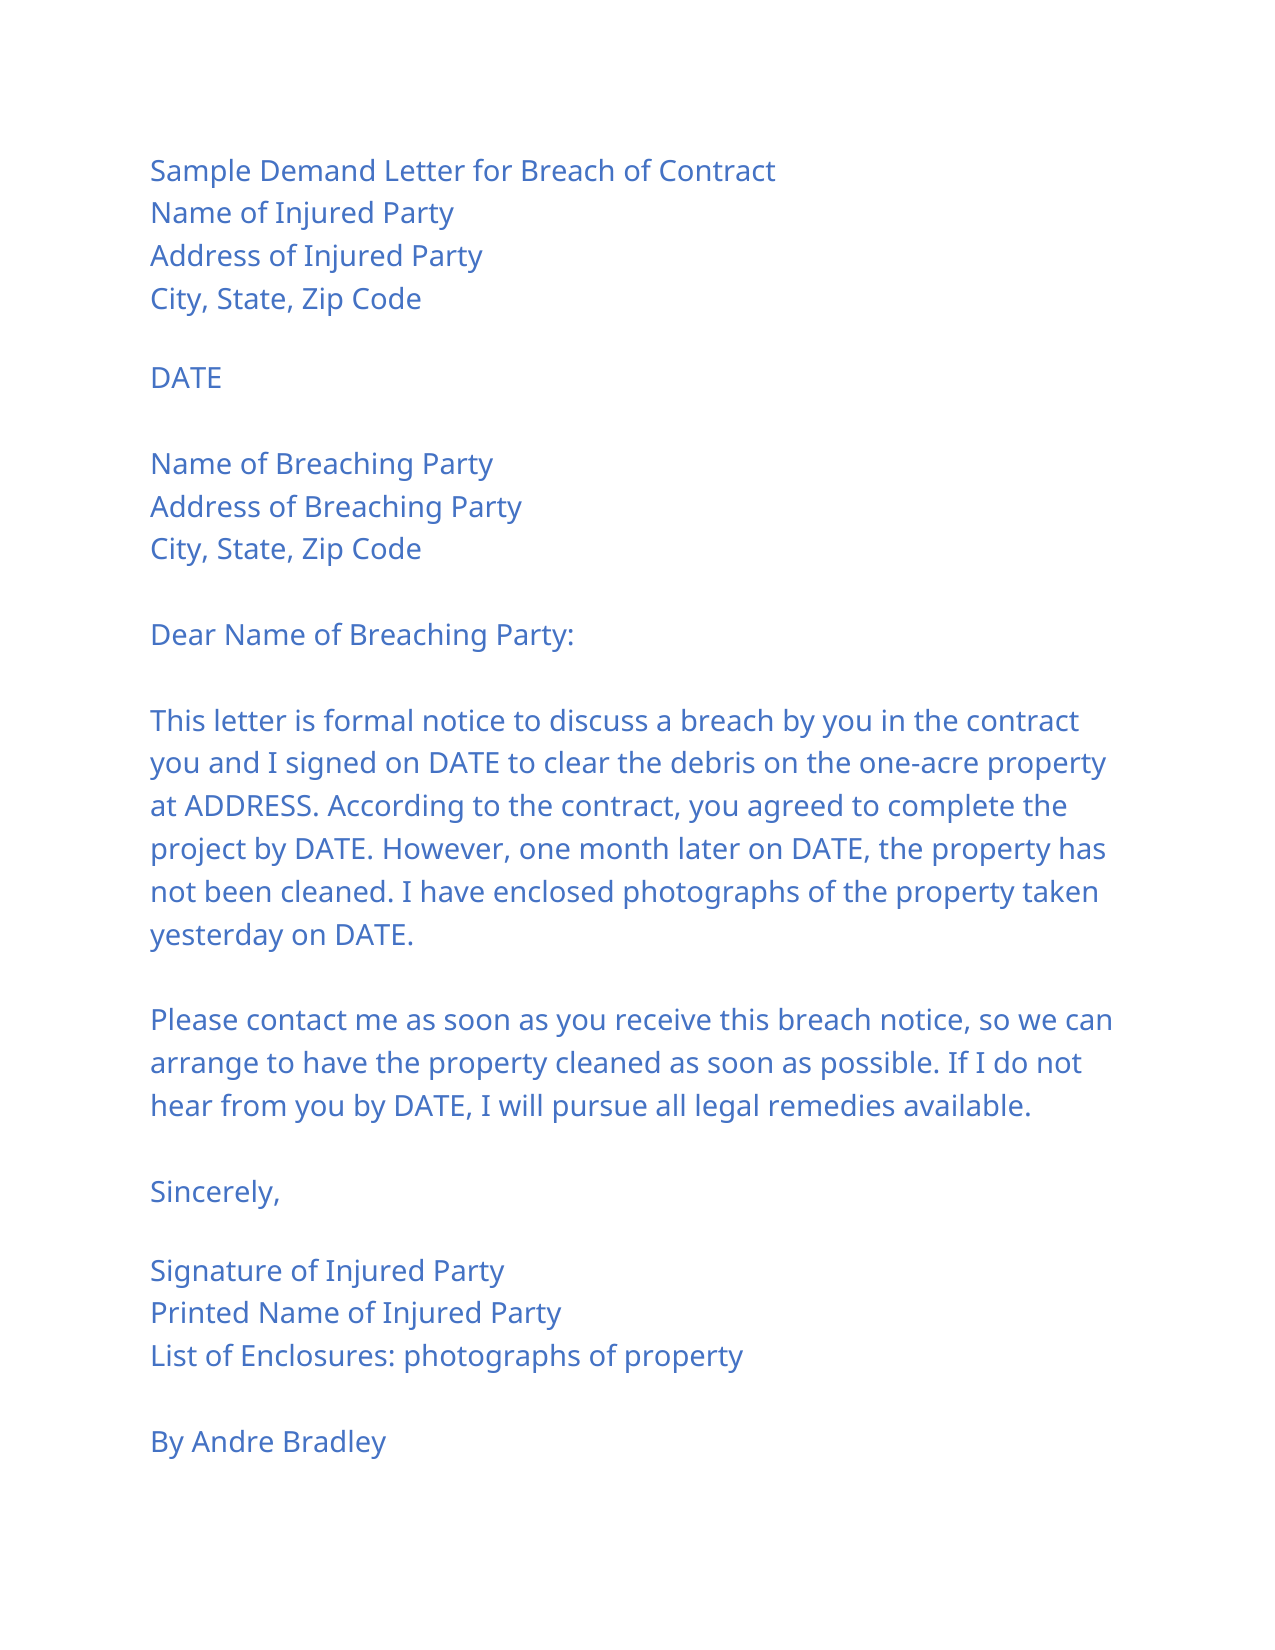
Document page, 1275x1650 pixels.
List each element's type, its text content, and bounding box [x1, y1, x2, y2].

text Sample Demand Letter for Breach of Contract Name of Injured Party Address of Injured Party City, State, Zip Code ​ DATE Name of Breaching Party Address of Breaching Party City, State, Zip Code Dear Name of Breaching Party: This letter is formal notice to discuss a breach by you in the contract you and I signed on DATE to clear the debris on the one-acre property at ADDRESS. According to the contract, you agreed to complete the project by DATE. However, one month later on DATE, the property has not been cleaned. I have enclosed photographs of the property taken yesterday on DATE. Please contact me as soon as you receive this breach notice, so we can arrange to have the property cleaned as soon as possible. If I do not hear from you by DATE, I will pursue all legal remedies available. Sincerely, ​ Signature of Injured Party Printed Name of Injured Party List of Enclosures: photographs of property By Andre Bradley [150, 150, 1125, 1461]
